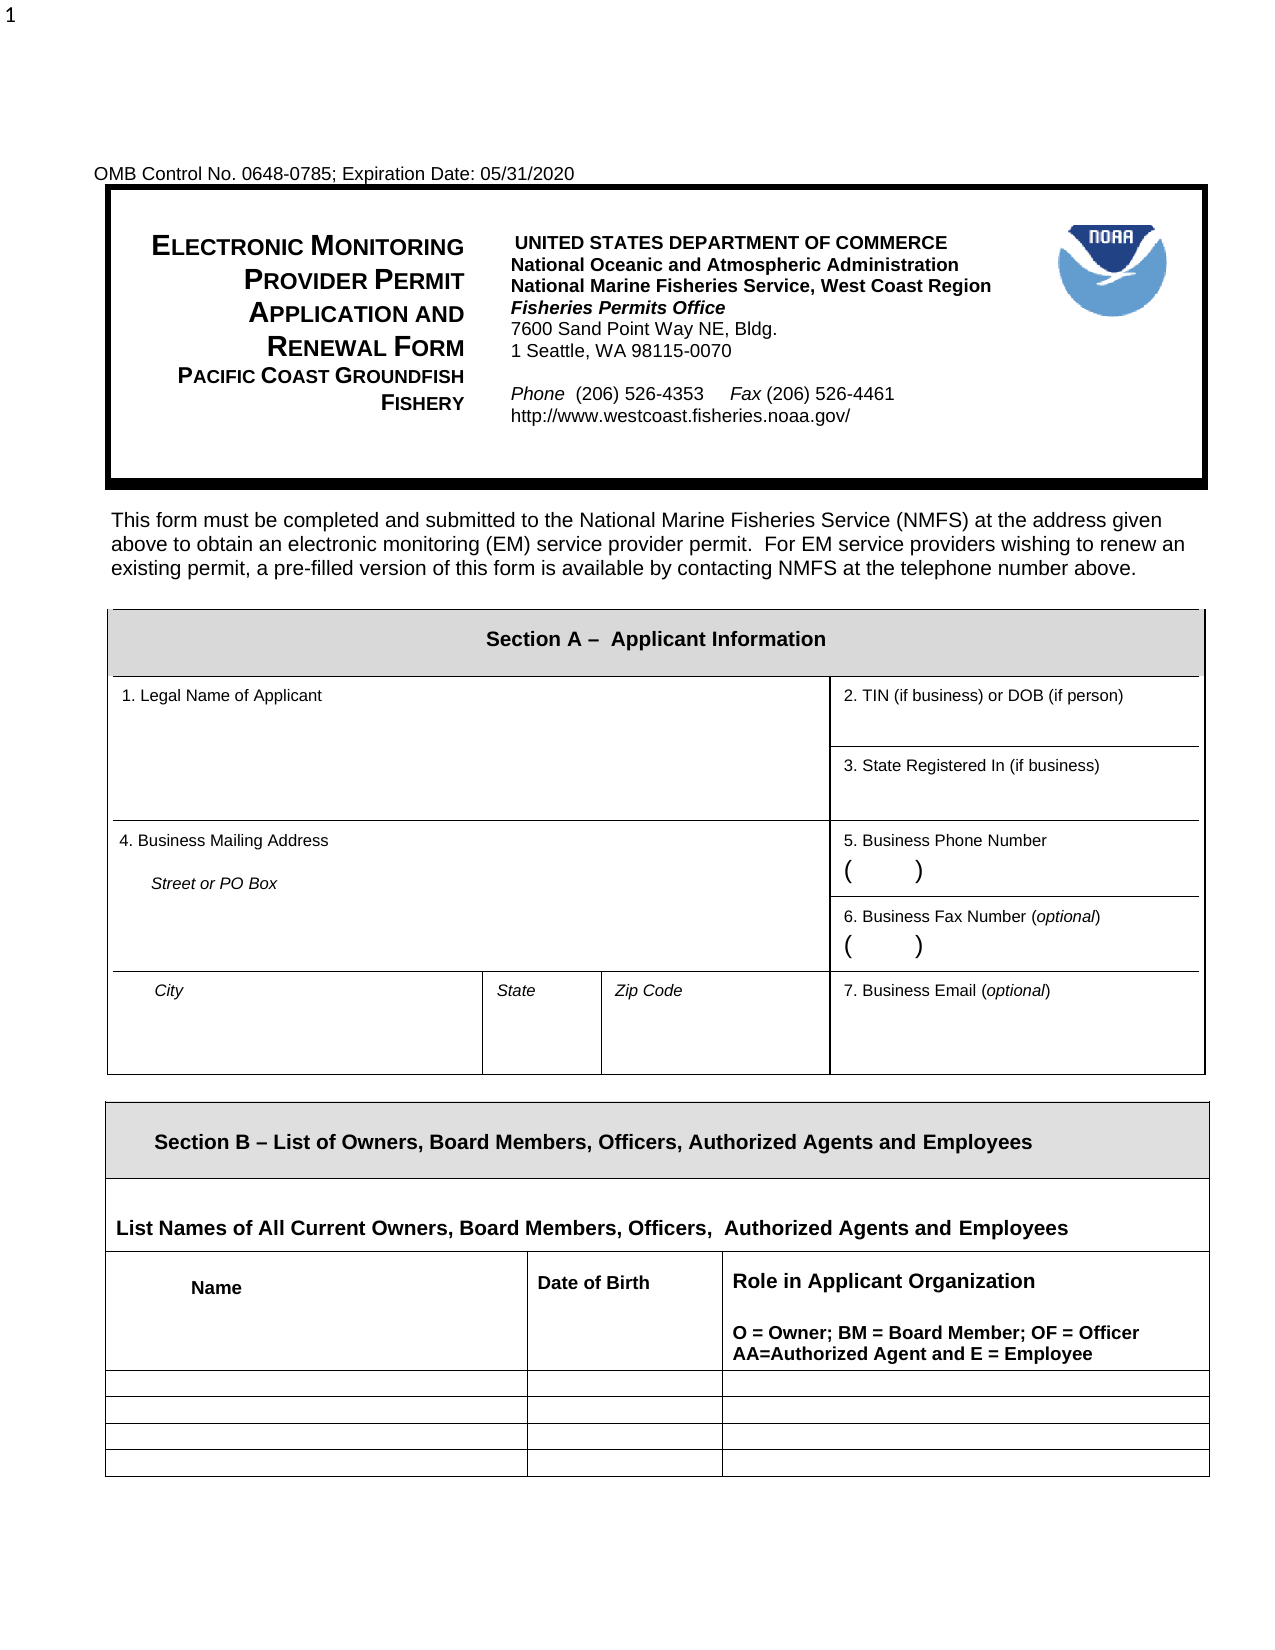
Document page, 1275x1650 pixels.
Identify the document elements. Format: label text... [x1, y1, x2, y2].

table_header Section B – List of Owners, Board Members, Officers, Authorized Agents and Employees [106, 1103, 1209, 1178]
table_cell [106, 1397, 527, 1422]
table_cell [106, 1450, 527, 1476]
table_cell Section A – Applicant Information [108, 609, 1204, 676]
table_cell [528, 1397, 722, 1422]
table_cell 2. TIN (if business) or DOB (if person) [831, 676, 1204, 746]
table_cell Zip Code [602, 972, 829, 1074]
table_cell 1. Legal Name of Applicant [108, 676, 829, 820]
table_cell [106, 1371, 527, 1396]
table_cell 6. Business Fax Number (optional) ( ) [831, 896, 1204, 971]
table_cell [528, 1450, 722, 1476]
table_cell State [483, 972, 601, 1074]
table_header [111, 190, 1202, 478]
table_cell [723, 1397, 1209, 1422]
table_cell 3. State Registered In (if business) [831, 746, 1204, 820]
table_cell List Names of All Current Owners, Board Members, Officers, Authorized Agents and Employees [106, 1179, 1209, 1251]
text OMB Control No. 0648-0785; Expiration Date: 05/31/2020 [94, 162, 1181, 184]
table_cell [106, 1424, 527, 1449]
table_cell Date of Birth [528, 1252, 722, 1369]
table_cell [723, 1424, 1209, 1449]
picture [1051, 225, 1173, 323]
table_cell 5. Business Phone Number ( ) [831, 820, 1204, 896]
table_cell [528, 1371, 722, 1396]
table_cell [723, 1450, 1209, 1476]
table_cell 4. Business Mailing Address Street or PO Box [108, 820, 829, 971]
table_cell [723, 1371, 1209, 1396]
table_cell City [108, 971, 482, 1074]
table_cell [528, 1424, 722, 1449]
table_cell This form must be completed and submitted to the National Marine Fisheries Service (NMFS) at the address given above to obtain an electronic monitoring (EM) service provider permit. For EM service providers wishing to renew an existing permit, a pre-filled version of this form is available by contacting NMFS at the telephone number above. [108, 490, 1205, 609]
table_cell 7. Business Email (optional) [831, 971, 1204, 1074]
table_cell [723, 1252, 1209, 1369]
table_cell Name [106, 1252, 527, 1369]
